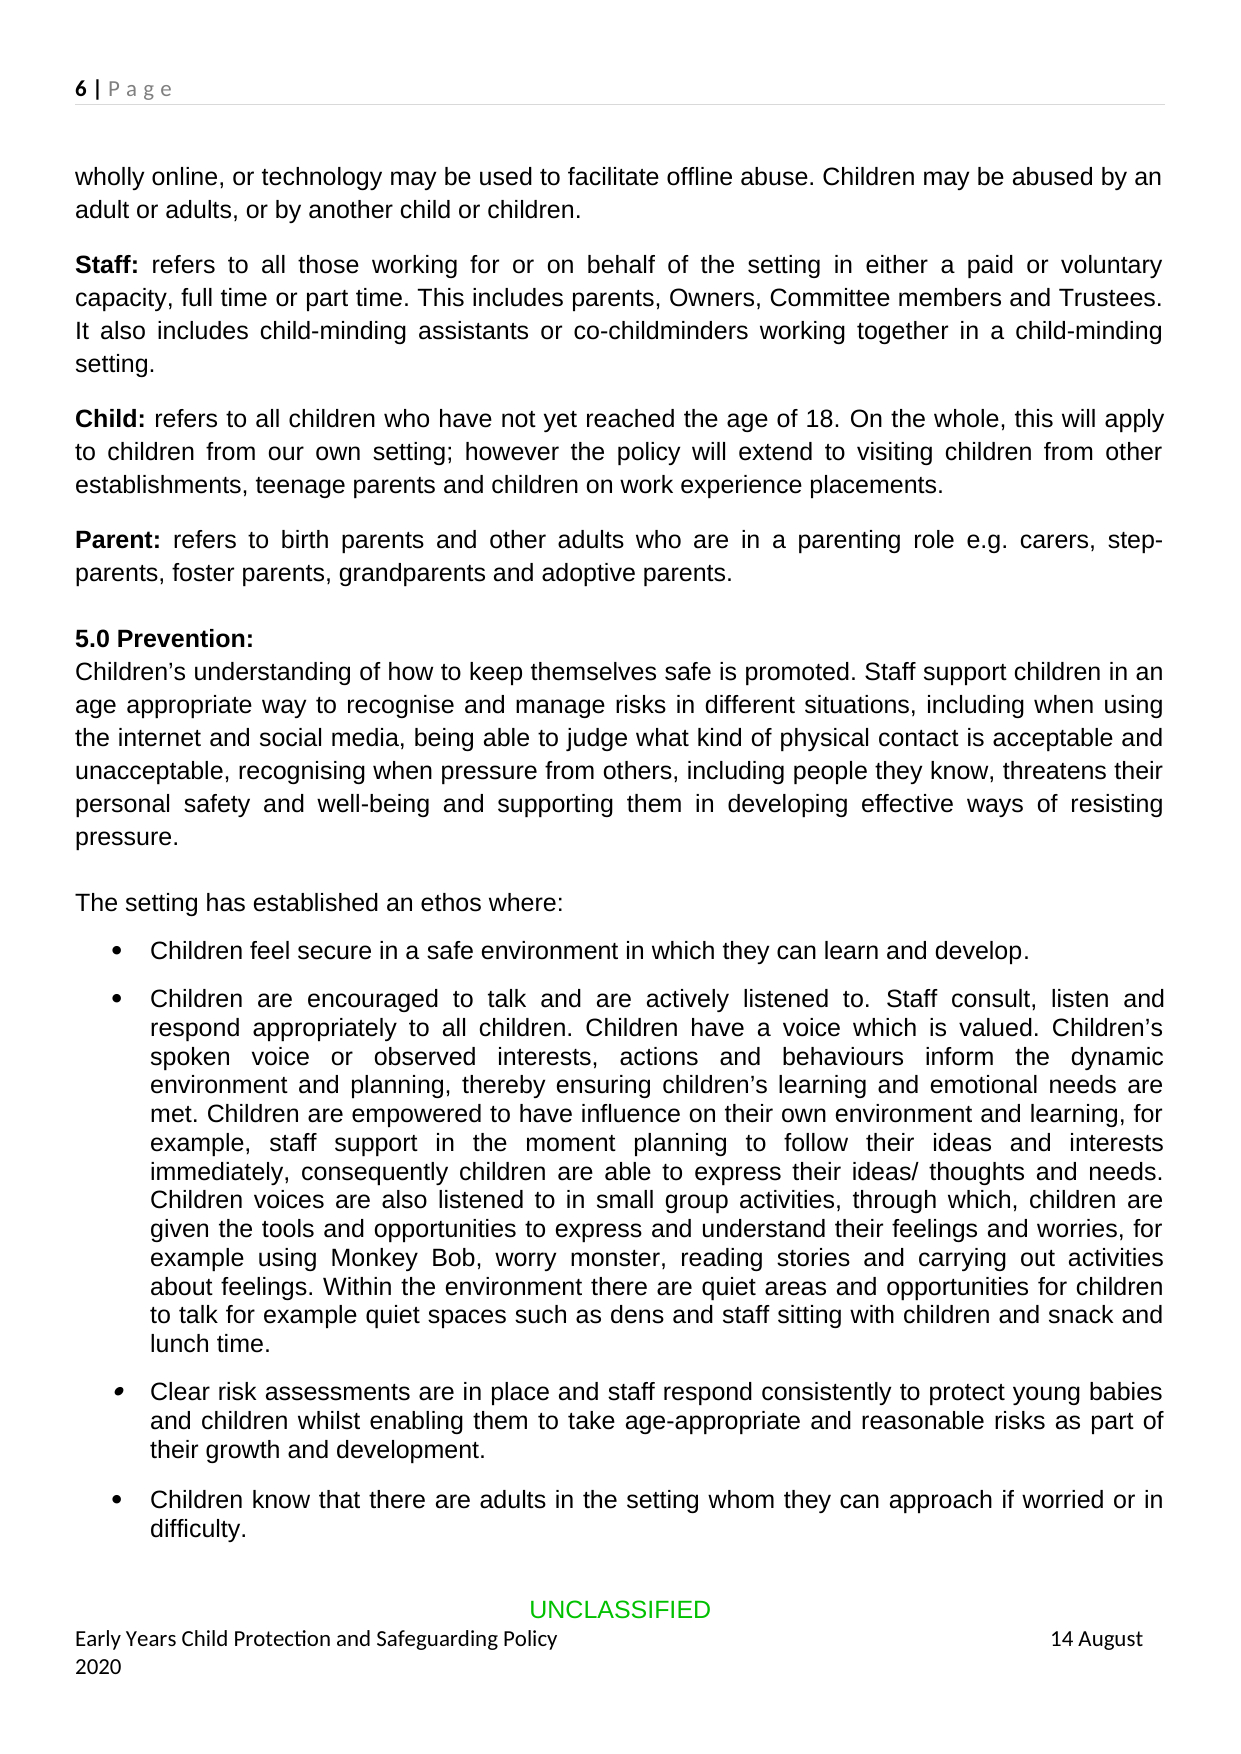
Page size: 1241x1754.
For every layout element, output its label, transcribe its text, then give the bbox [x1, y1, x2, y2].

list Children feel secure in a safe environment in which they can learn and develop. [112, 936, 1165, 965]
list Children’s understanding of how to keep themselves safe is promoted. Staff support children in an age appropriate way to recognise and manage risks in different situations, including when using the internet and social media, being able to judge what kind of physical contact is acceptable and unacceptable, recognising when pressure from others, including people they know, threatens their personal safety and well-being and supporting them in developing effective ways of resisting pressure. [75, 657, 1165, 851]
text Child: refers to all children who have not yet reached the age of 18. On the whole, this will apply to children from our own setting; however the policy will extend to visiting children from other establishments, teenage parents and children on work experience placements. [75, 404, 1165, 499]
list Children are encouraged to talk and are actively listened to. Staff consult, listen and respond appropriately to all children. Children have a voice which is valued. Children’s spoken voice or observed interests, actions and behaviours inform the dynamic environment and planning, thereby ensuring children’s learning and emotional needs are met. Children are empowered to have influence on their own environment and learning, for example, staff support in the moment planning to follow their ideas and interests immediately, consequently children are able to express their ideas/ thoughts and needs. Children voices are also listened to in small group activities, through which, children are given the tools and opportunities to express and understand their feelings and worries, for example using Monkey Bob, worry monster, reading stories and carrying out activities about feelings. Within the environment there are quiet areas and opportunities for children to talk for example quiet spaces such as dens and staff sitting with children and snack and lunch time. [112, 984, 1165, 1358]
text Staff: refers to all those working for or on behalf of the setting in either a paid or voluntary capacity, full time or part time. This includes parents, Owners, Committee members and Trustees. It also includes child-minding assistants or co-childminders working together in a child-minding setting. [75, 250, 1165, 378]
list Children know that there are adults in the setting whom they can approach if worried or in difficulty. [112, 1485, 1165, 1543]
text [75, 162, 1165, 223]
list Clear risk assessments are in place and staff respond consistently to protect young babies and children whilst enabling them to take age-appropriate and reasonable risks as part of their growth and development. [112, 1377, 1165, 1463]
text The setting has established an ethos where: [75, 888, 1165, 917]
text Parent: refers to birth parents and other adults who are in a parenting role e.g. carers, step-parents, foster parents, grandparents and adoptive parents. [75, 525, 1165, 587]
list 5.0 Prevention: [75, 624, 1165, 653]
